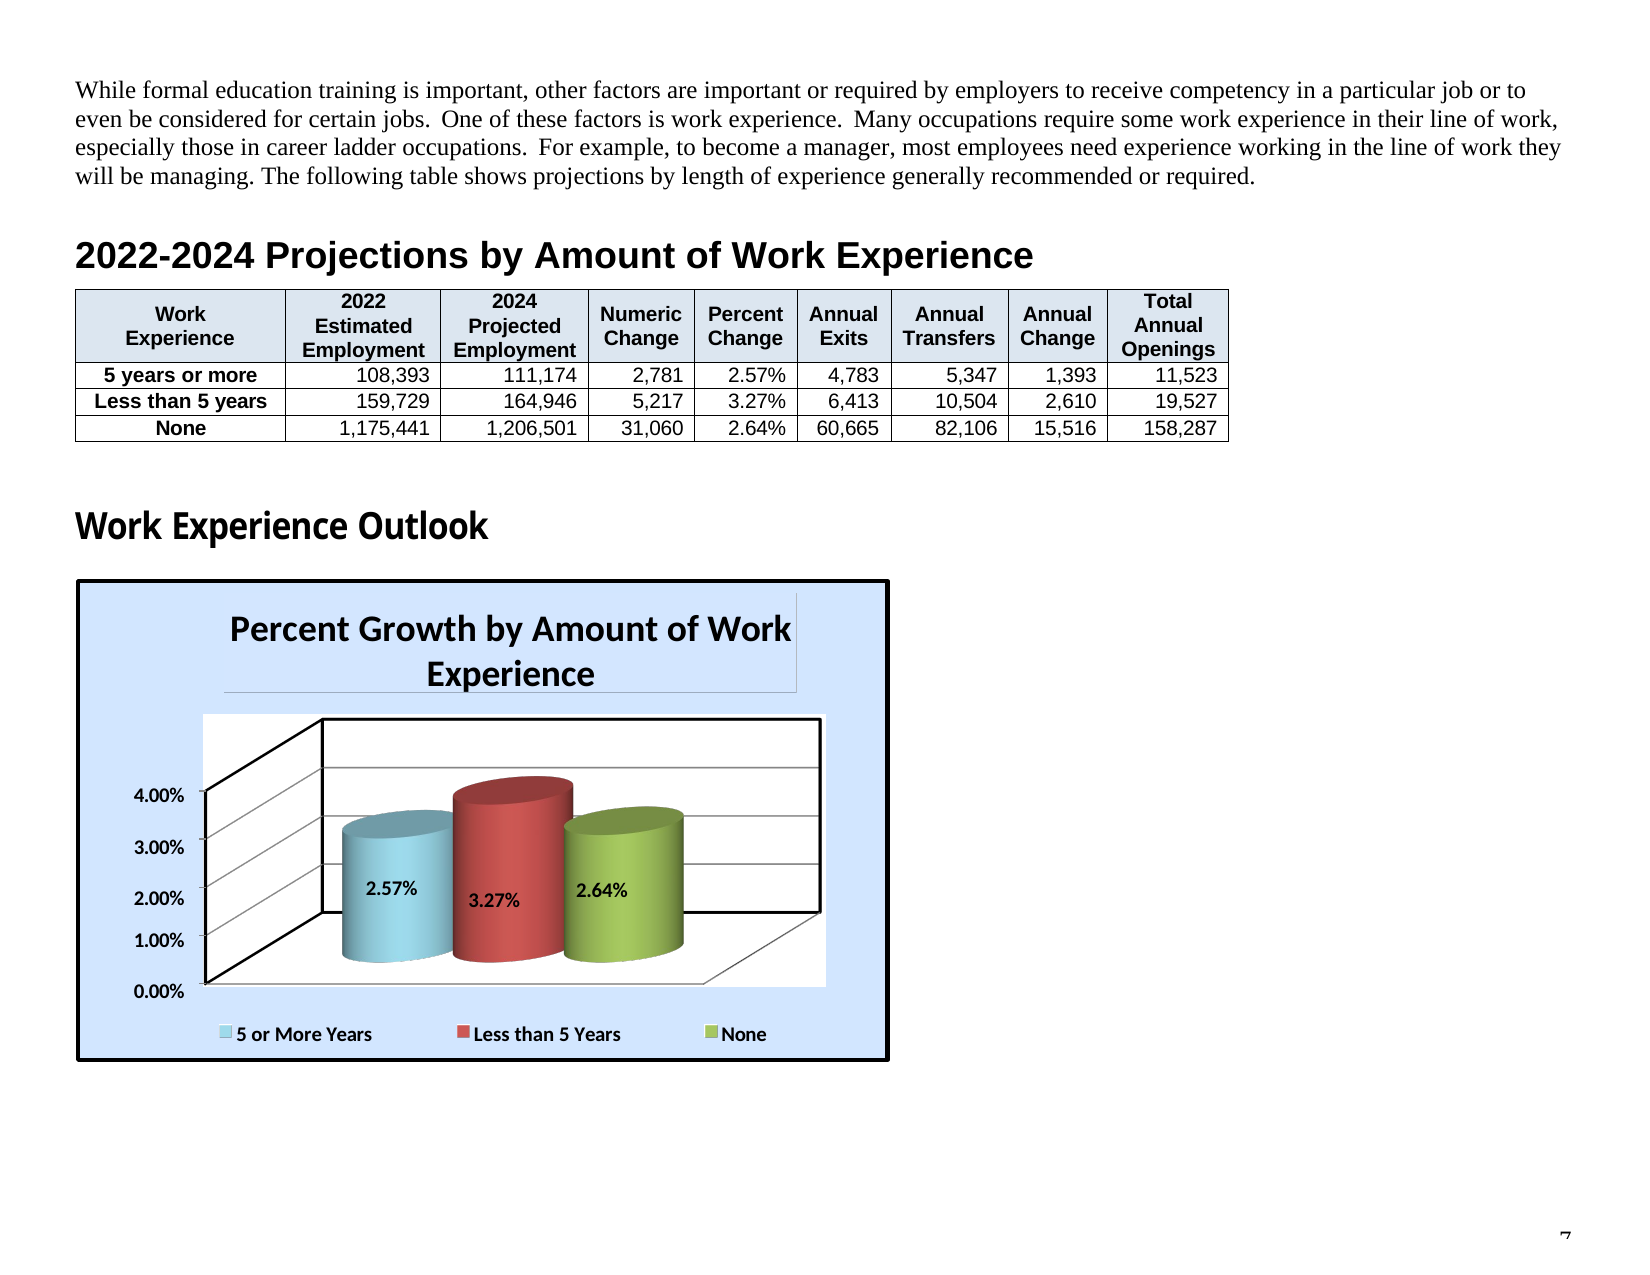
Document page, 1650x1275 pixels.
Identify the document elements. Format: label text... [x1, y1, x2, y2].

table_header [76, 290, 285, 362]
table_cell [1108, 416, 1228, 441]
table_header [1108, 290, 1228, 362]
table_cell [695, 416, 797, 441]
text While formal education training is important, other factors are important or required by employers to receive competency in a particular job or to even be considered for certain jobs. One of these factors is work experience. Many occupations require some work experience in their line of work, especially those in career ladder occupations. For example, to become a manager, most employees need experience working in the line of work they will be managing. The following table shows projections by length of experience generally recommended or required. [75, 75, 1568, 190]
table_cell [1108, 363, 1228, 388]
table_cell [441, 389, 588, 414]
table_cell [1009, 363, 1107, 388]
picture [80, 583, 885, 1058]
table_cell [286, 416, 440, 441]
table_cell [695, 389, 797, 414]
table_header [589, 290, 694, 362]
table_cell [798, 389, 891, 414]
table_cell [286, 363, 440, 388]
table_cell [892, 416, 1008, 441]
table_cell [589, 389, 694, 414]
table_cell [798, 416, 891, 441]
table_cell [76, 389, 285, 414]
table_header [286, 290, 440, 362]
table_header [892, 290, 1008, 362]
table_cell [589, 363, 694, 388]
text Work Experience Outlook [75, 499, 1625, 550]
subtitle 2022-2024 Projections by Amount of Work Experience [75, 233, 1625, 276]
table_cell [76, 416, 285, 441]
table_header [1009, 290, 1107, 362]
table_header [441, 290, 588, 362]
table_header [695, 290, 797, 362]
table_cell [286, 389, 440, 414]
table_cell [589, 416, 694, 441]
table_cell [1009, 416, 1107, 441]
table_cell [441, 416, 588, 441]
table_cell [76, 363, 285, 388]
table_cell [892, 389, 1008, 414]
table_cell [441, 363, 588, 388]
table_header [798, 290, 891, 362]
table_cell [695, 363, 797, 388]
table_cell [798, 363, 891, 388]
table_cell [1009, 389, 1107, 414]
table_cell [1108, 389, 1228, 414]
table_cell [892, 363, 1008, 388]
